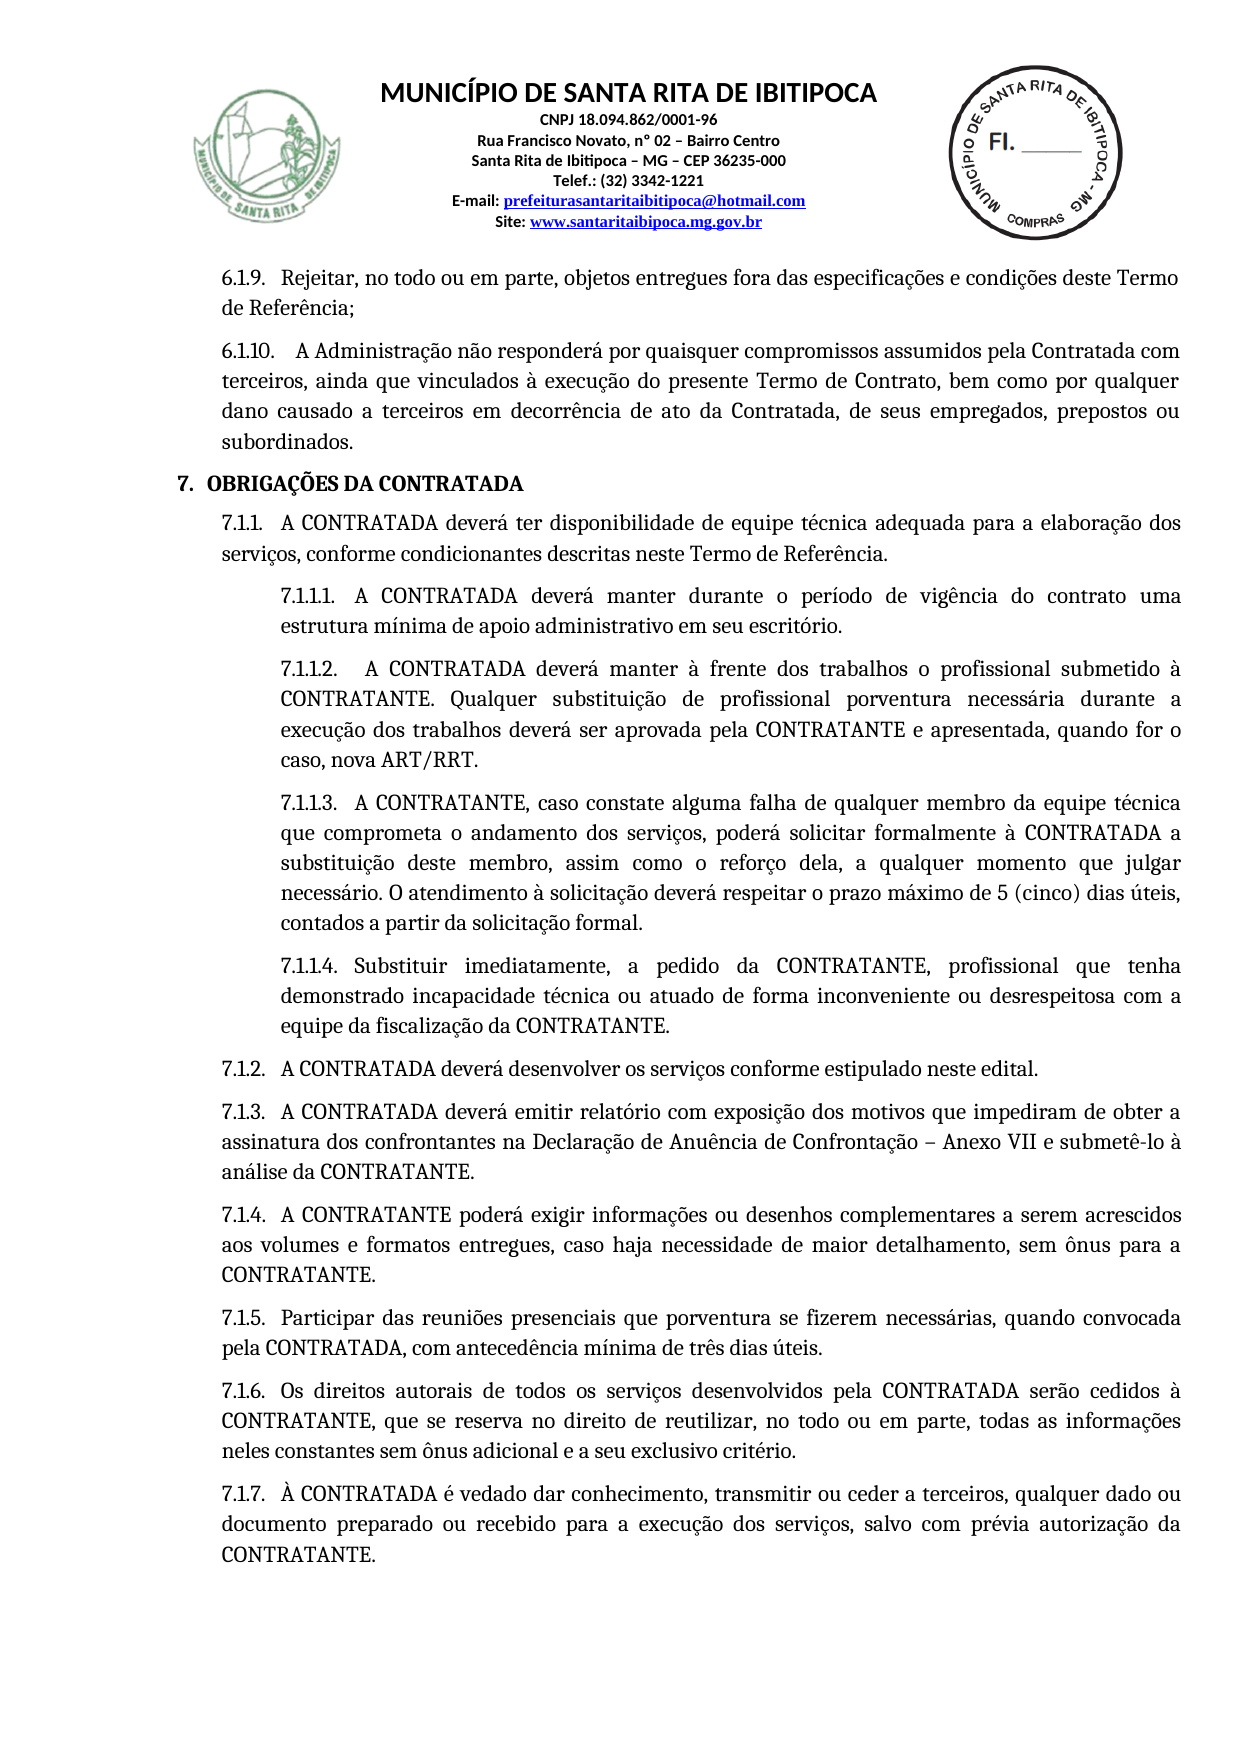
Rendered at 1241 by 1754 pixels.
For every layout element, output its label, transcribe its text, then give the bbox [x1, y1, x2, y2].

list A CONTRATADA deverá desenvolver os serviços conforme estipulado neste edital. [222, 1056, 1183, 1082]
list A Administração não responderá por quaisquer compromissos assumidos pela Contratada com terceiros, ainda que vinculados à execução do presente Termo de Contrato, bem como por qualquer dano causado a terceiros em decorrência de ato da Contratada, de seus empregados, prepostos ou subordinados. [222, 338, 1181, 455]
list A CONTRATADA deverá manter à frente dos trabalhos o profissional submetido à CONTRATANTE. Qualquer substituição de profissional porventura necessária durante a execução dos trabalhos deverá ser aprovada pela CONTRATANTE e apresentada, quando for o caso, nova ART/RRT. [281, 656, 1183, 773]
list Rejeitar, no todo ou em parte, objetos entregues fora das especificações e condições deste Termo de Referência; [222, 265, 1181, 322]
list A CONTRATADA deverá ter disponibilidade de equipe técnica adequada para a elaboração dos serviços, conforme condicionantes descritas neste Termo de Referência. [222, 510, 1183, 567]
list À CONTRATADA é vedado dar conhecimento, transmitir ou ceder a terceiros, qualquer dado ou documento preparado ou recebido para a execução dos serviços, salvo com prévia autorização da CONTRATANTE. [222, 1481, 1183, 1568]
list A CONTRATADA deverá emitir relatório com exposição dos motivos que impediram de obter a assinatura dos confrontantes na Declaração de Anuência de Confrontação – Anexo VII e submetê-lo à análise da CONTRATANTE. [222, 1099, 1183, 1185]
picture [177, 73, 356, 234]
list A CONTRATADA deverá manter durante o período de vigência do contrato uma estrutura mínima de apoio administrativo em seu escritório. [281, 583, 1183, 639]
list OBRIGAÇÕES DA CONTRATADA [177, 471, 1181, 498]
list Os direitos autorais de todos os serviços desenvolvidos pela CONTRATADA serão cedidos à CONTRATANTE, que se reserva no direito de reutilizar, no todo ou em parte, todas as informações neles constantes sem ônus adicional e a seu exclusivo critério. [222, 1378, 1183, 1464]
list A CONTRATANTE poderá exigir informações ou desenhos complementares a serem acrescidos aos volumes e formatos entregues, caso haja necessidade de maior detalhamento, sem ônus para a CONTRATANTE. [222, 1202, 1183, 1288]
list Substituir imediatamente, a pedido da CONTRATANTE, profissional que tenha demonstrado incapacidade técnica ou atuado de forma inconveniente ou desrespeitosa com a equipe da fiscalização da CONTRATANTE. [281, 953, 1183, 1039]
picture [932, 56, 1136, 248]
list A CONTRATANTE, caso constate alguma falha de qualquer membro da equipe técnica que comprometa o andamento dos serviços, poderá solicitar formalmente à CONTRATADA a substituição deste membro, assim como o reforço dela, a qualquer momento que julgar necessário. O atendimento à solicitação deverá respeitar o prazo máximo de 5 (cinco) dias úteis, contados a partir da solicitação formal. [281, 789, 1183, 936]
list Participar das reuniões presenciais que porventura se fizerem necessárias, quando convocada pela CONTRATADA, com antecedência mínima de três dias úteis. [222, 1305, 1183, 1361]
